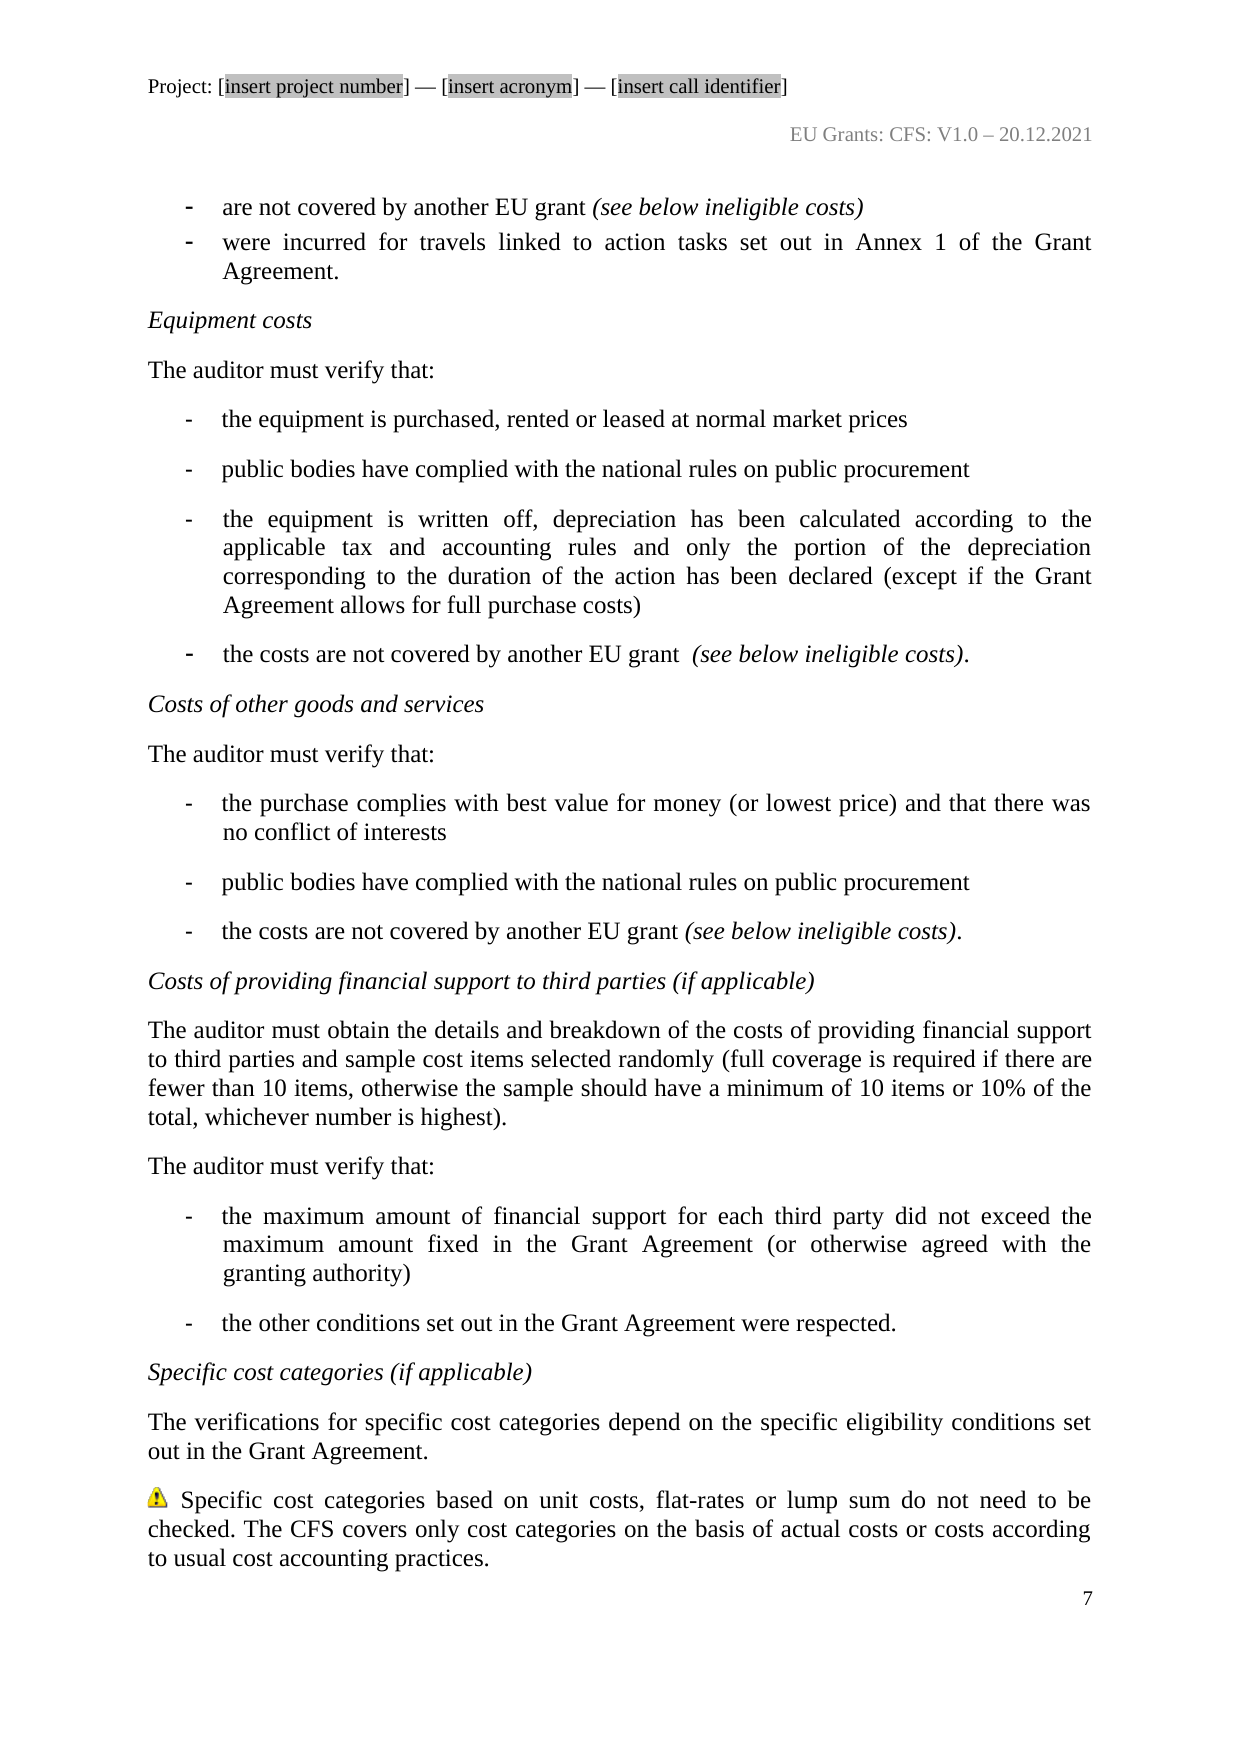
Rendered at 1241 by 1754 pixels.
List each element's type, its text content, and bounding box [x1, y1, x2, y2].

text Specific cost categories (if applicable) [148, 1357, 1093, 1386]
list the equipment is purchased, rented or leased at normal market prices [185, 404, 1093, 433]
list are not covered by another EU grant (see below ineligible costs) [185, 192, 1093, 221]
list the costs are not covered by another EU grant (see below ineligible costs). [185, 916, 1093, 945]
list public bodies have complied with the national rules on public procurement [185, 867, 1093, 895]
text Costs of providing financial support to third parties (if applicable) [148, 966, 1093, 994]
text The auditor must verify that: [148, 355, 1093, 384]
text The verifications for specific cost categories depend on the specific eligibility conditions set out in the Grant Agreement. [148, 1407, 1093, 1464]
list the costs are not covered by another EU grant (see below ineligible costs). [185, 639, 1093, 668]
text Equipment costs [148, 305, 1093, 334]
list public bodies have complied with the national rules on public procurement [185, 454, 1093, 483]
text The auditor must verify that: [148, 1151, 1093, 1180]
text The auditor must obtain the details and breakdown of the costs of providing financial support to third parties and sample cost items selected randomly (full coverage is required if there are fewer than 10 items, otherwise the sample should have a minimum of 10 items or 10% of the total, whichever number is highest). [148, 1015, 1093, 1130]
picture [147, 1486, 170, 1509]
text Specific cost categories based on unit costs, flat-rates or lump sum do not need to be checked. The CFS covers only cost categories on the basis of actual costs or costs according to usual cost accounting practices. [148, 1485, 1093, 1572]
list the equipment is written off, depreciation has been calculated according to the applicable tax and accounting rules and only the portion of the depreciation corresponding to the duration of the action has been declared (except if the Grant Agreement allows for full purchase costs) [185, 504, 1093, 619]
list the maximum amount of financial support for each third party did not exceed the maximum amount fixed in the Grant Agreement (or otherwise agreed with the granting authority) [185, 1201, 1093, 1287]
list the purchase complies with best value for money (or lowest price) and that there was no conflict of interests [185, 788, 1093, 846]
text The auditor must verify that: [148, 739, 1093, 767]
list were incurred for travels linked to action tasks set out in Annex 1 of the Grant Agreement. [185, 227, 1093, 284]
text Costs of other goods and services [148, 689, 1093, 718]
list the other conditions set out in the Grant Agreement were respected. [185, 1308, 1093, 1337]
